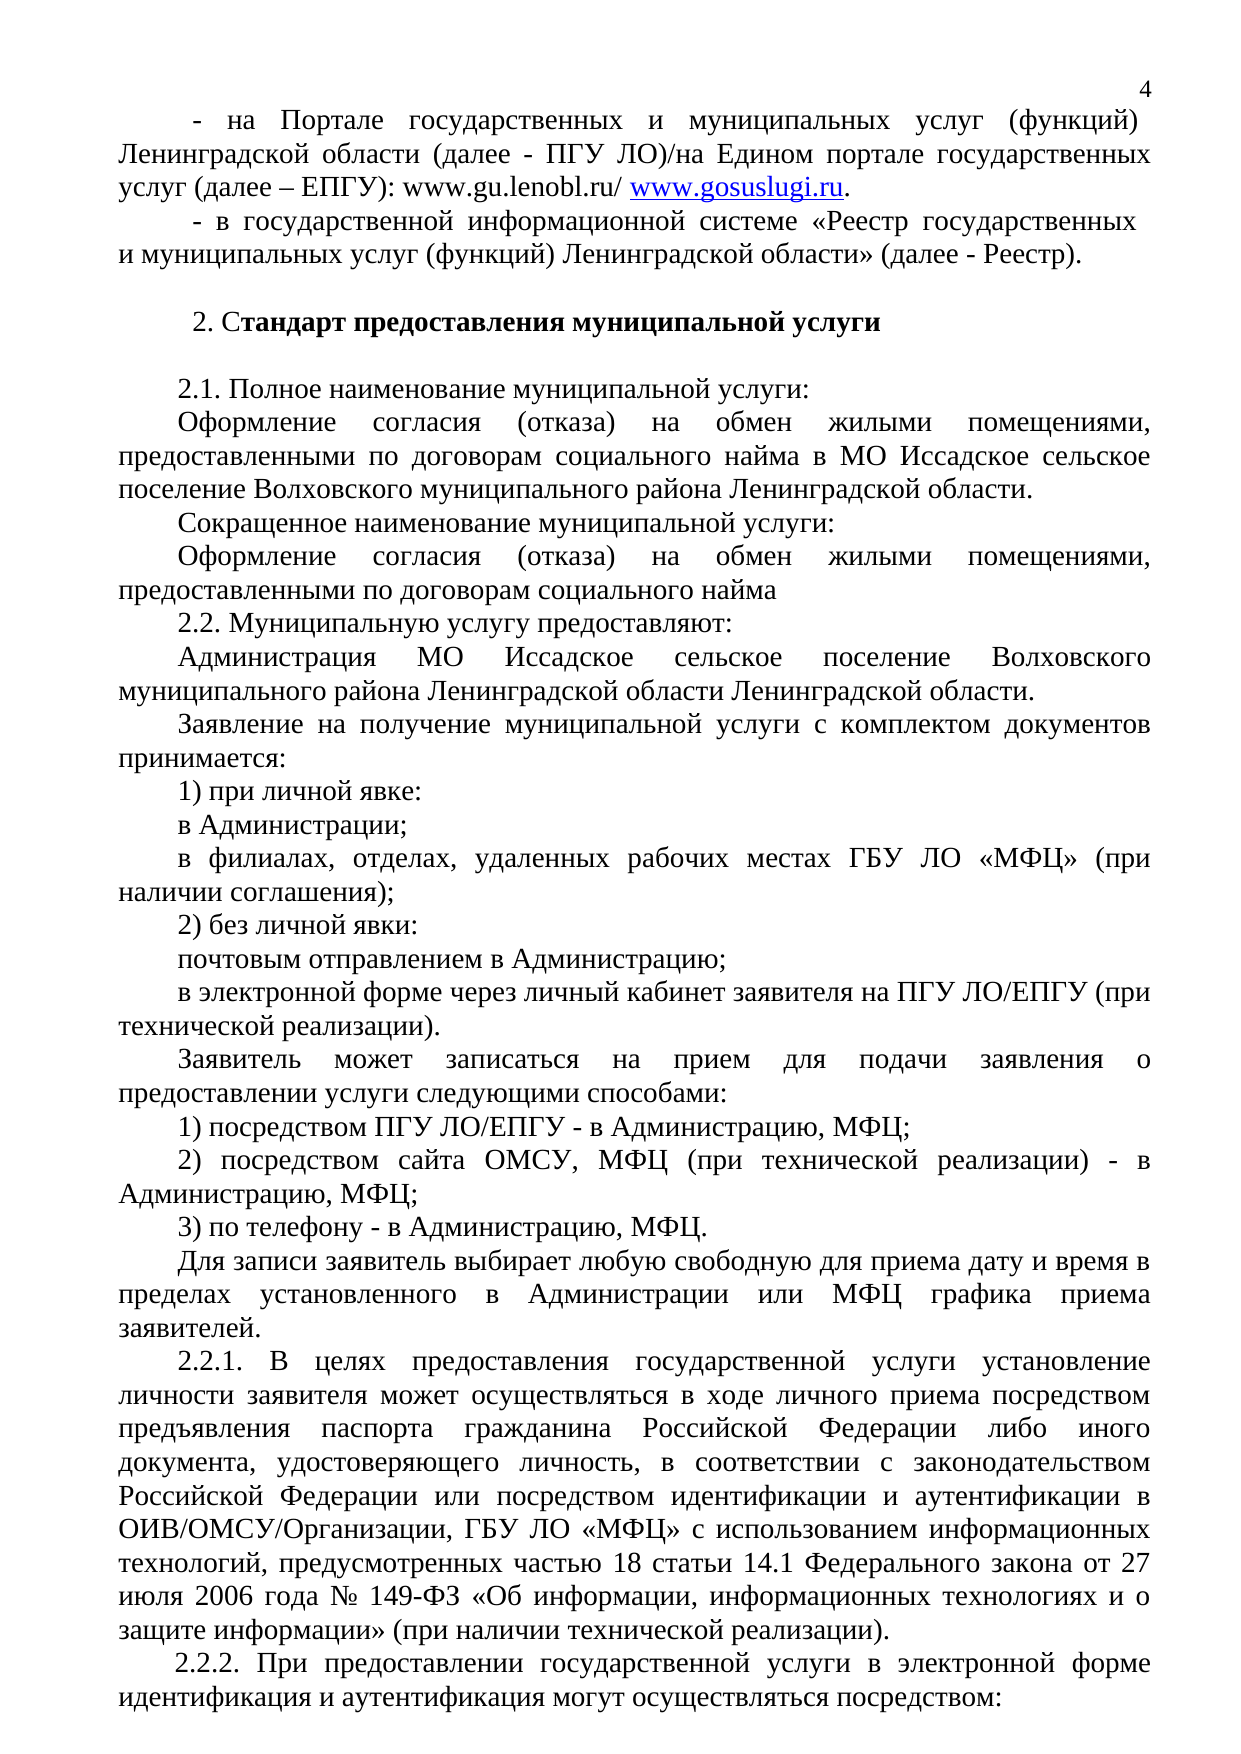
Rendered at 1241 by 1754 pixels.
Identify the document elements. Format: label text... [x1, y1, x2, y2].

text Оформление согласия (отказа) на обмен жилыми помещениями, предоставленными по договорам социального найма [118, 538, 1152, 606]
text Заявление на получение муниципальной услуги с комплектом документов принимается: [118, 706, 1152, 773]
text Для записи заявитель выбирает любую свободную для приема дату и время в пределах установленного в Администрации или МФЦ графика приема заявителей. [118, 1243, 1152, 1343]
text 3) по телефону - в Администрацию, МФЦ. [118, 1209, 1152, 1243]
text 2.1. Полное наименование муниципальной услуги: [118, 371, 1152, 404]
text 2.2.2. При предоставлении государственной услуги в электронной форме идентификация и аутентификация могут осуществляться посредством: [118, 1645, 1152, 1712]
list - в государственной информационной системе «Реестр государственных и муниципальных услуг (функций) Ленинградской области» (далее - Реестр). [118, 203, 1152, 270]
text 2) посредством сайта ОМСУ, МФЦ (при технической реализации) - в Администрацию, МФЦ; [118, 1142, 1152, 1209]
text в филиалах, отделах, удаленных рабочих местах ГБУ ЛО «МФЦ» (при наличии соглашения); [118, 840, 1152, 907]
text Заявитель может записаться на прием для подачи заявления о предоставлении услуги следующими способами: [118, 1042, 1152, 1109]
text 1) при личной явке: [118, 773, 1152, 807]
text почтовым отправлением в Администрацию; [118, 941, 1152, 974]
text 2. Стандарт предоставления муниципальной услуги [118, 304, 1152, 337]
text 1) посредством ПГУ ЛО/ЕПГУ - в Администрацию, МФЦ; [118, 1109, 1152, 1142]
text в электронной форме через личный кабинет заявителя на ПГУ ЛО/ЕПГУ (при технической реализации). [118, 974, 1152, 1042]
text в Администрации; [118, 807, 1152, 840]
text Сокращенное наименование муниципальной услуги: [118, 505, 1152, 538]
text 2.2. Муниципальную услугу предоставляют: [118, 606, 1152, 639]
text 2) без личной явки: [118, 907, 1152, 941]
text 2.2.1. В целях предоставления государственной услуги установление личности заявителя может осуществляться в ходе личного приема посредством предъявления паспорта гражданина Российской Федерации либо иного документа, удостоверяющего личность, в соответствии с законодательством Российской Федерации или посредством идентификации и аутентификации в ОИВ/ОМСУ/Организации, ГБУ ЛО «МФЦ» с использованием информационных технологий, предусмотренных частью 18 статьи 14.1 Федерального закона от 27 июля 2006 года № 149-ФЗ «Об информации, информационных технологиях и о защите информации» (при наличии технической реализации). [118, 1343, 1152, 1645]
text Оформление согласия (отказа) на обмен жилыми помещениями, предоставленными по договорам социального найма в МО Иссадское сельское поселение Волховского муниципального района Ленинградской области. [118, 404, 1152, 505]
list - на Портале государственных и муниципальных услуг (функций) Ленинградской области (далее - ПГУ ЛО)/на Едином портале государственных услуг (далее – ЕПГУ): www.gu.lenobl.ru/ www.gosuslugi.ru. [118, 102, 1152, 203]
text Администрация МО Иссадское сельское поселение Волховского муниципального района Ленинградской области Ленинградской области. [118, 639, 1152, 706]
